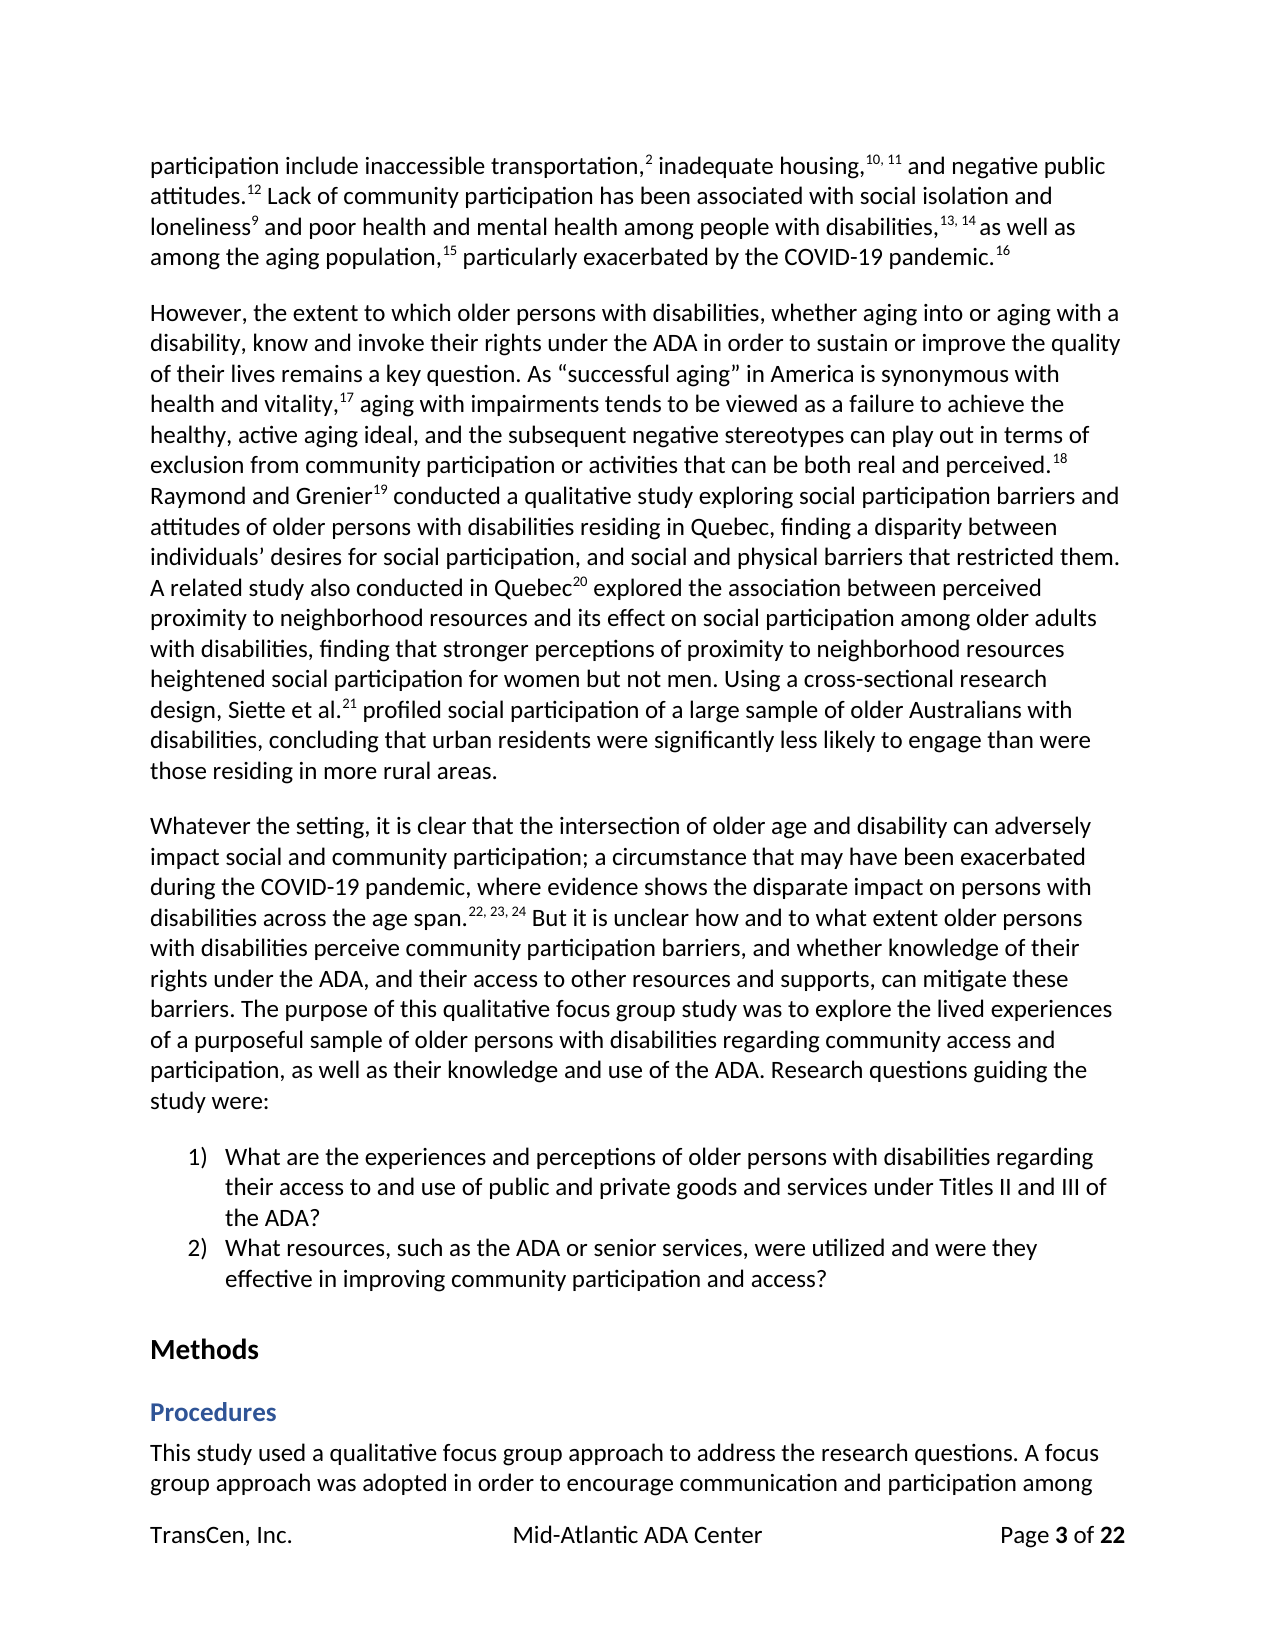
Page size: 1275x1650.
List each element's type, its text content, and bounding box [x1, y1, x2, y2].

list What are the experiences and perceptions of older persons with disabilities regarding their access to and use of public and private goods and services under Titles II and III of the ADA? [187, 1141, 1125, 1232]
subtitle Procedures [150, 1396, 1125, 1428]
list What resources, such as the ADA or senior services, were utilized and were they effective in improving community participation and access? [187, 1232, 1125, 1293]
text However, the extent to which older persons with disabilities, whether aging into or aging with a disability, know and invoke their rights under the ADA in order to sustain or improve the quality of their lives remains a key question. As “successful aging” in America is synonymous with health and vitality, aging with impairments tends to be viewed as a failure to achieve the healthy, active aging ideal, and the subsequent negative stereotypes can play out in terms of exclusion from community participation or activities that can be both real and perceived. Raymond and Grenier conducted a qualitative study exploring social participation barriers and attitudes of older persons with disabilities residing in Quebec, finding a disparity between individuals’ desires for social participation, and social and physical barriers that restricted them. A related study also conducted in Quebec explored the association between perceived proximity to neighborhood resources and its effect on social participation among older adults with disabilities, finding that stronger perceptions of proximity to neighborhood resources heightened social participation for women but not men. Using a cross-sectional research design, Siette et al. profiled social participation of a large sample of older Australians with disabilities, concluding that urban residents were significantly less likely to engage than were those residing in more rural areas. [150, 297, 1125, 785]
text Whatever the setting, it is clear that the intersection of older age and disability can adversely impact social and community participation; a circumstance that may have been exacerbated during the COVID-19 pandemic, where evidence shows the disparate impact on persons with disabilities across the age span., , But it is unclear how and to what extent older persons with disabilities perceive community participation barriers, and whether knowledge of their rights under the ADA, and their access to other resources and supports, can mitigate these barriers. The purpose of this qualitative focus group study was to explore the lived experiences of a purposeful sample of older persons with disabilities regarding community access and participation, as well as their knowledge and use of the ADA. Research questions guiding the study were: [150, 810, 1125, 1116]
subtitle Methods [150, 1331, 1125, 1366]
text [150, 150, 1125, 272]
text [150, 1437, 1125, 1498]
